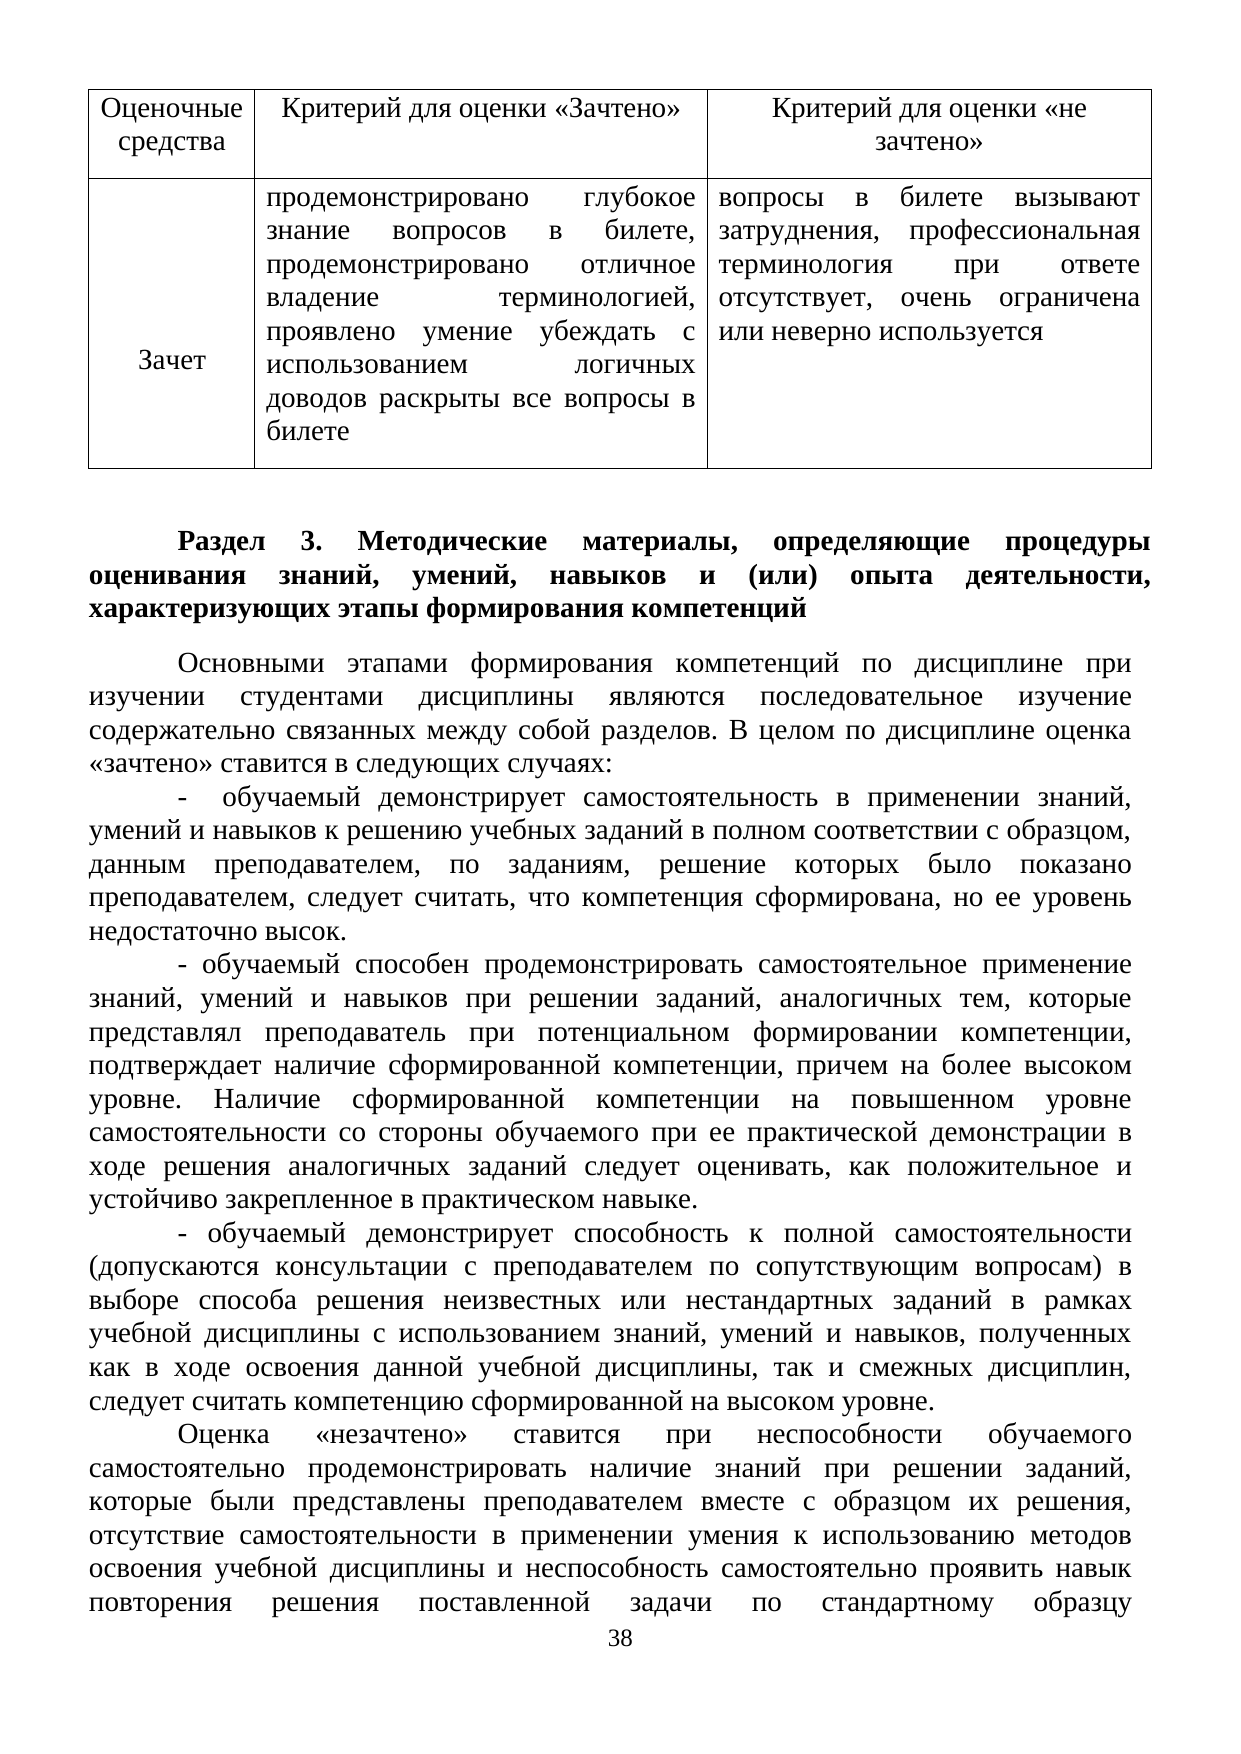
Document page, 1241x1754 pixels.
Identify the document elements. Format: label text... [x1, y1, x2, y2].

table_cell Зачет [89, 179, 254, 468]
table_header Критерий для оценки «Зачтено» [255, 90, 707, 178]
text - обучаемый демонстрирует способность к полной самостоятельности (допускаются консультации с преподавателем по сопутствующим вопросам) в выборе способа решения неизвестных или нестандартных заданий в рамках учебной дисциплины с использованием знаний, умений и навыков, полученных как в ходе освоения данной учебной дисциплины, так и смежных дисциплин, следует считать компетенцию сформированной на высоком уровне. [89, 1215, 1133, 1416]
text Раздел 3. Методические материалы, определяющие процедуры оценивания знаний, умений, навыков и (или) опыта деятельности, характеризующих этапы формирования компетенций [89, 523, 1152, 624]
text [89, 1416, 1133, 1617]
text - обучаемый демонстрирует самостоятельность в применении знаний, умений и навыков к решению учебных заданий в полном соответствии с образцом, данным преподавателем, по заданиям, решение которых было показано преподавателем, следует считать, что компетенция сформирована, но ее уровень недостаточно высок. [89, 779, 1133, 947]
text - обучаемый способен продемонстрировать самостоятельное применение знаний, умений и навыков при решении заданий, аналогичных тем, которые представлял преподаватель при потенциальном формировании компетенции, подтверждает наличие сформированной компетенции, причем на более высоком уровне. Наличие сформированной компетенции на повышенном уровне самостоятельности со стороны обучаемого при ее практической демонстрации в ходе решения аналогичных заданий следует оценивать, как положительное и устойчиво закрепленное в практическом навыке. [89, 947, 1133, 1215]
table_header Оценочные средства [89, 90, 254, 178]
text Основными этапами формирования компетенций по дисциплине при изучении студентами дисциплины являются последовательное изучение содержательно связанных между собой разделов. В целом по дисциплине оценка «зачтено» ставится в следующих случаях: [89, 645, 1133, 779]
table_cell вопросы в билете вызывают затруднения, профессиональная терминология при ответе отсутствует, очень ограничена или неверно используется [708, 179, 1151, 468]
table_header Критерий для оценки «не зачтено» [708, 90, 1151, 178]
table_cell продемонстрировано глубокое знание вопросов в билете, продемонстрировано отличное владение терминологией, проявлено умение убеждать с использованием логичных доводов раскрыты все вопросы в билете [255, 179, 707, 468]
